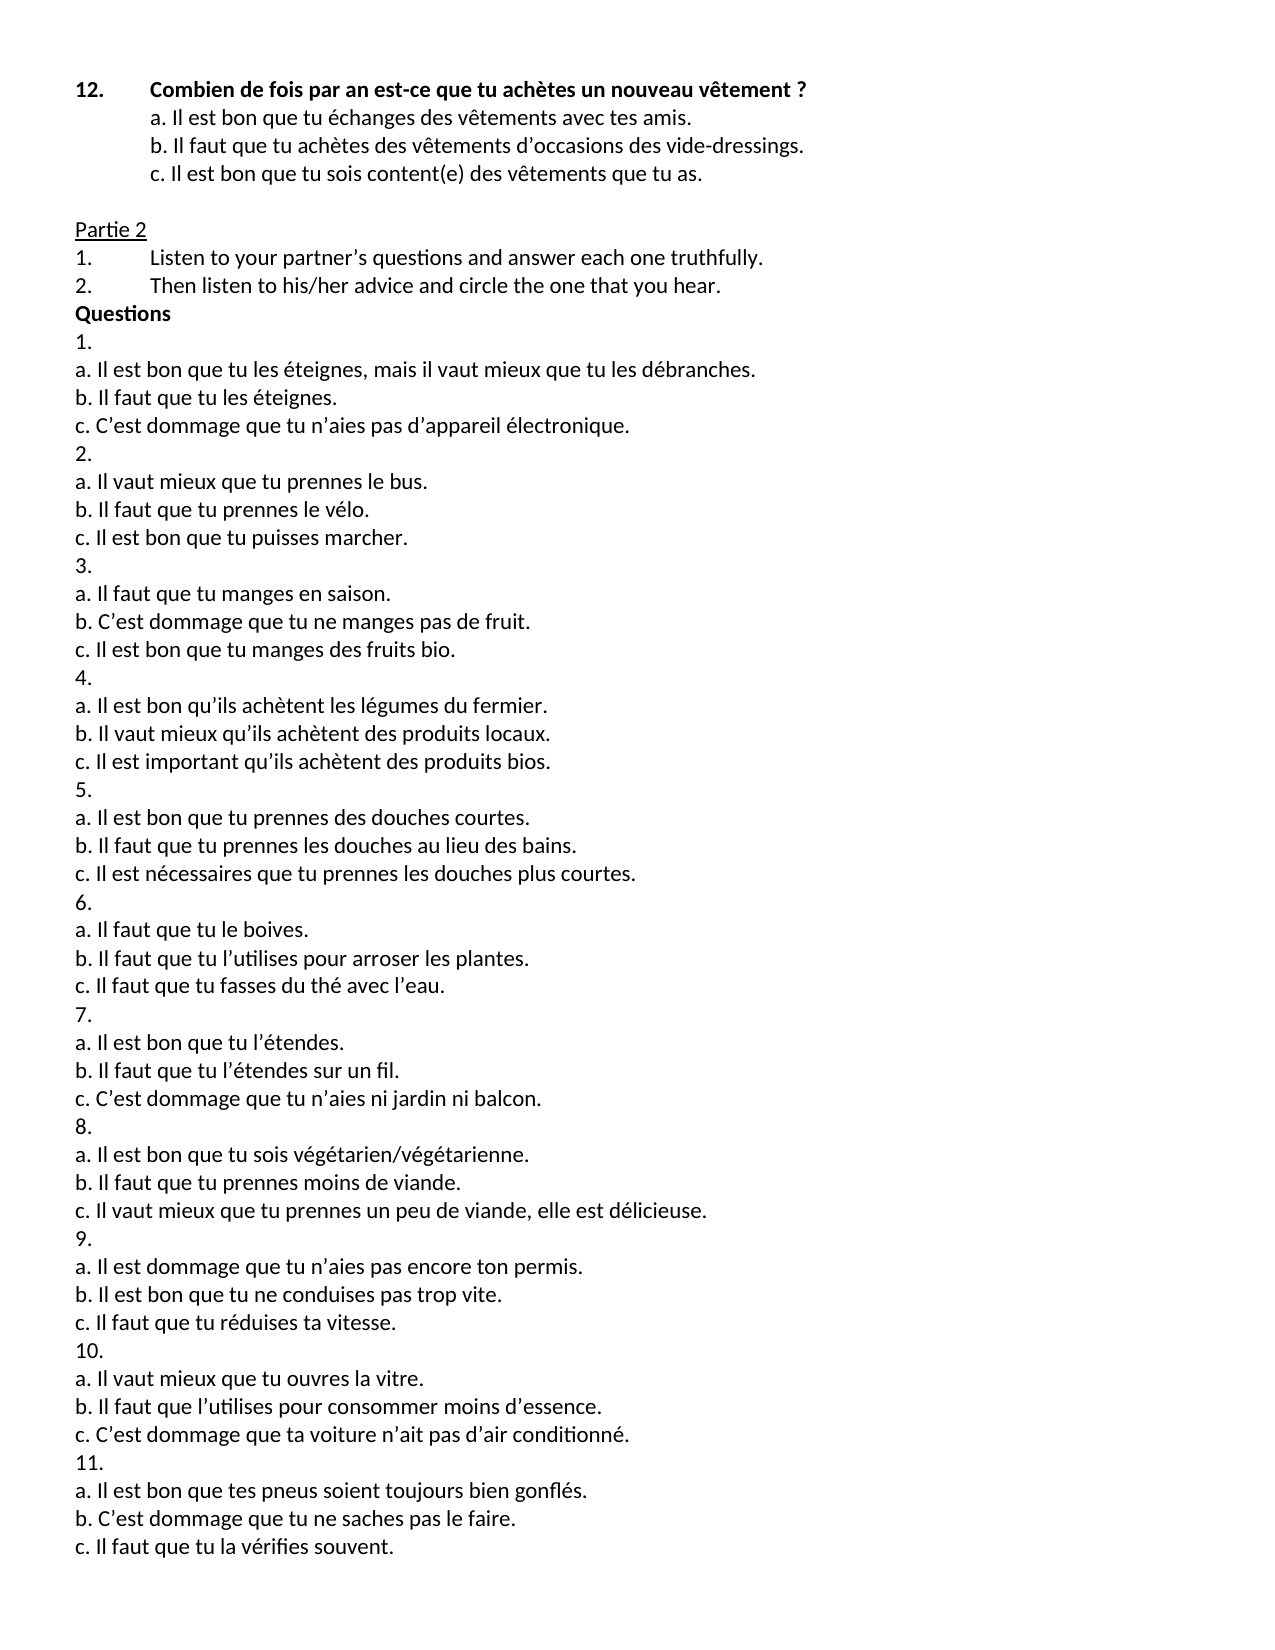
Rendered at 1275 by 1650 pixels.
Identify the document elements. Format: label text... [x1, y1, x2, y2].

text 9. [75, 1224, 1200, 1252]
text c. Il vaut mieux que tu prennes un peu de viande, elle est délicieuse. [75, 1196, 1200, 1224]
text a. Il est dommage que tu n’aies pas encore ton permis. [75, 1252, 1200, 1280]
text b. Il faut que tu les éteignes. [75, 383, 1200, 411]
text a. Il vaut mieux que tu prennes le bus. [75, 467, 1200, 495]
text a. Il faut que tu le boives. [75, 916, 1200, 944]
text c. Il est important qu’ils achètent des produits bios. [75, 747, 1200, 776]
text 5. [75, 776, 1200, 803]
text a. Il faut que tu manges en saison. [75, 579, 1200, 607]
text 4. [75, 663, 1200, 691]
text c. Il est nécessaires que tu prennes les douches plus courtes. [75, 859, 1200, 888]
text 1. [75, 327, 1200, 355]
text c. Il est bon que tu sois content(e) des vêtements que tu as. [150, 159, 1200, 187]
list Combien de fois par an est-ce que tu achètes un nouveau vêtement ? [75, 75, 1200, 103]
text c. Il faut que tu fasses du thé avec l’eau. [75, 972, 1200, 1000]
text b. Il vaut mieux qu’ils achètent des produits locaux. [75, 719, 1200, 747]
text a. Il est bon qu’ils achètent les légumes du fermier. [75, 691, 1200, 719]
text b. Il faut que tu prennes le vélo. [75, 495, 1200, 523]
text c. C’est dommage que tu n’aies ni jardin ni balcon. [75, 1084, 1200, 1112]
text c. C’est dommage que tu n’aies pas d’appareil électronique. [75, 411, 1200, 439]
text a. Il est bon que tu prennes des douches courtes. [75, 803, 1200, 832]
text b. Il faut que tu prennes les douches au lieu des bains. [75, 832, 1200, 859]
text b. Il faut que l’utilises pour consommer moins d’essence. [75, 1392, 1200, 1420]
text a. Il est bon que tes pneus soient toujours bien gonflés. [75, 1476, 1200, 1504]
text b. C’est dommage que tu ne saches pas le faire. [75, 1504, 1200, 1532]
text a. Il est bon que tu échanges des vêtements avec tes amis. [150, 103, 1200, 131]
text 10. [75, 1336, 1200, 1364]
text a. Il est bon que tu les éteignes, mais il vaut mieux que tu les débranches. [75, 355, 1200, 383]
text 6. [75, 888, 1200, 916]
list Then listen to his/her advice and circle the one that you hear. [75, 271, 1200, 299]
list Listen to your partner’s questions and answer each one truthfully. [75, 243, 1200, 271]
text Partie 2 [75, 215, 1200, 243]
text c. Il est bon que tu puisses marcher. [75, 523, 1200, 551]
text c. Il faut que tu réduises ta vitesse. [75, 1308, 1200, 1336]
text 8. [75, 1112, 1200, 1140]
text a. Il est bon que tu sois végétarien/végétarienne. [75, 1140, 1200, 1168]
text a. Il vaut mieux que tu ouvres la vitre. [75, 1364, 1200, 1392]
text 11. [75, 1448, 1200, 1476]
text c. Il faut que tu la vérifies souvent. [75, 1532, 1200, 1560]
text b. C’est dommage que tu ne manges pas de fruit. [75, 607, 1200, 635]
text b. Il faut que tu l’utilises pour arroser les plantes. [75, 944, 1200, 972]
text b. Il est bon que tu ne conduises pas trop vite. [75, 1280, 1200, 1308]
text Questions [75, 299, 1200, 327]
text 2. [75, 439, 1200, 467]
text b. Il faut que tu achètes des vêtements d’occasions des vide-dressings. [150, 131, 1200, 159]
text 7. [75, 1000, 1200, 1028]
text b. Il faut que tu prennes moins de viande. [75, 1168, 1200, 1196]
text a. Il est bon que tu l’étendes. [75, 1028, 1200, 1056]
text c. C’est dommage que ta voiture n’ait pas d’air conditionné. [75, 1420, 1200, 1448]
text b. Il faut que tu l’étendes sur un fil. [75, 1056, 1200, 1084]
text 3. [75, 551, 1200, 579]
text c. Il est bon que tu manges des fruits bio. [75, 635, 1200, 663]
